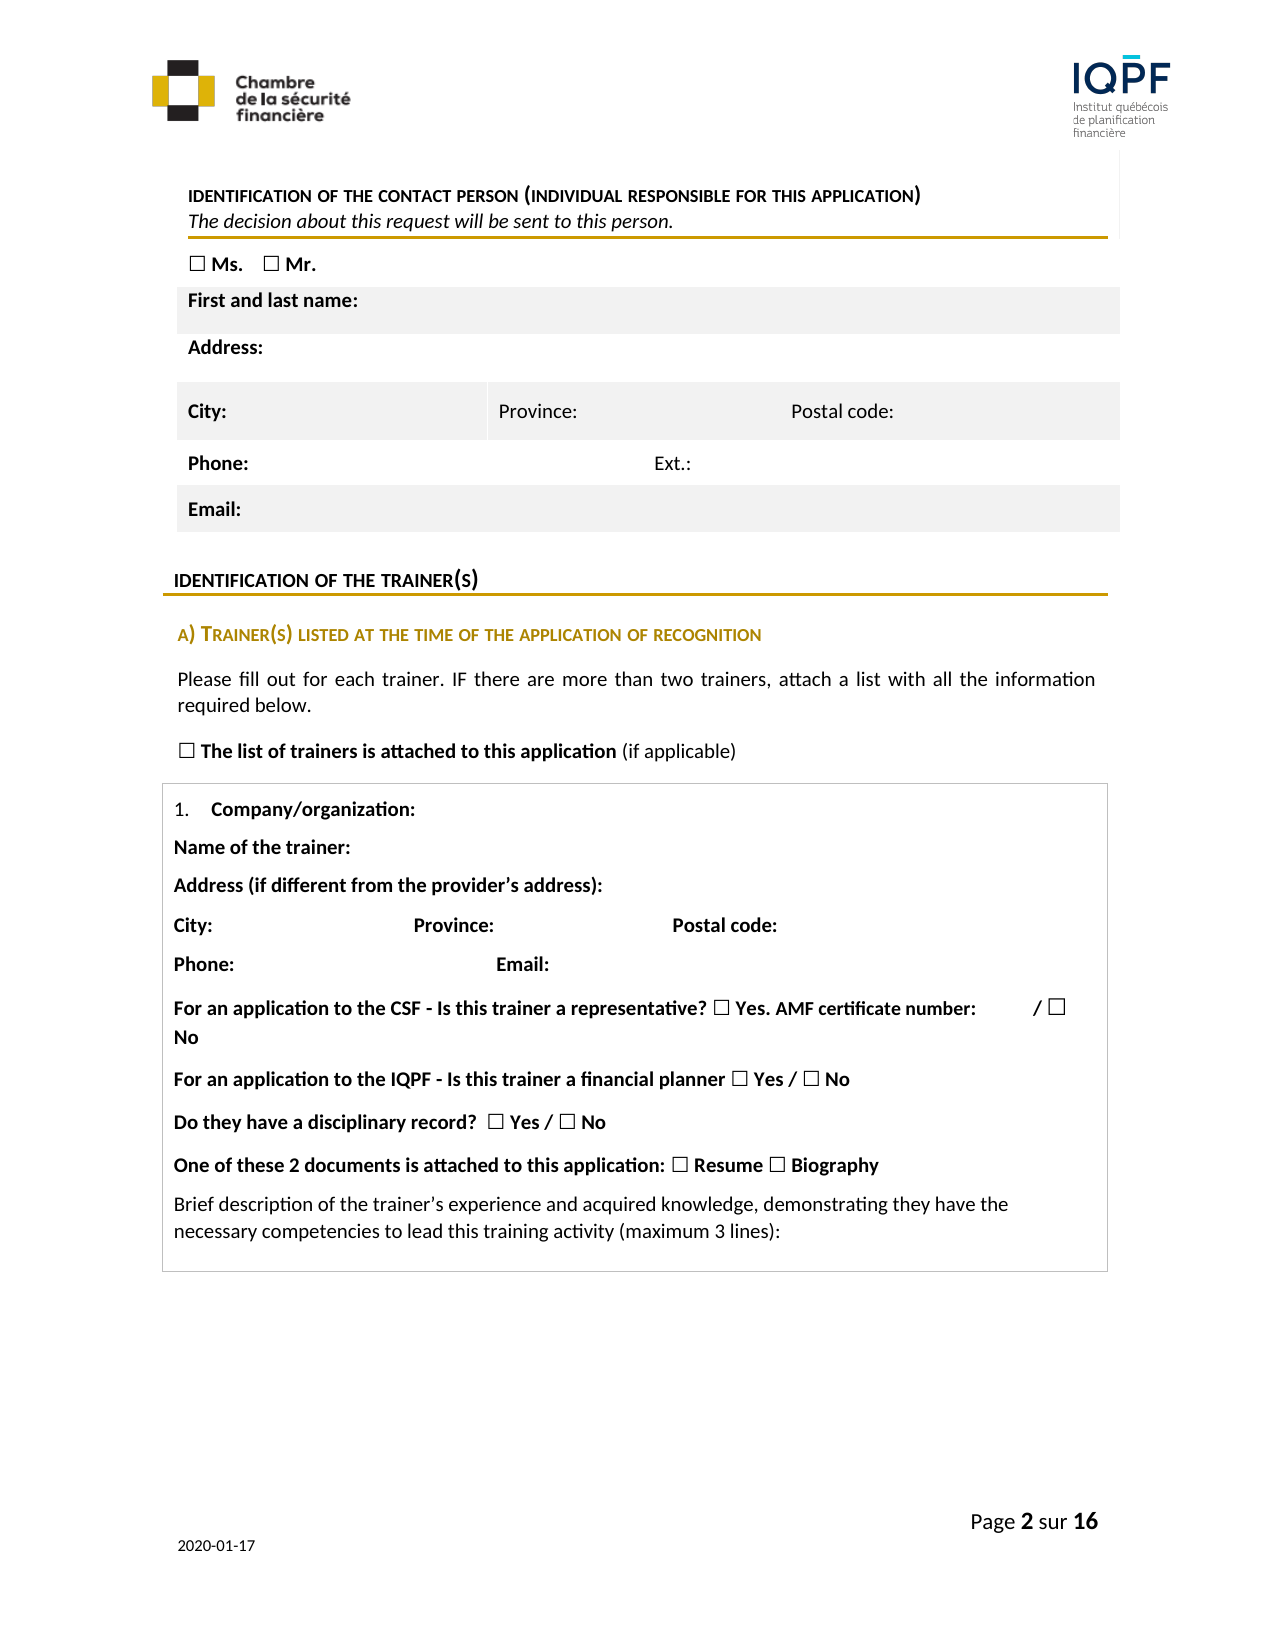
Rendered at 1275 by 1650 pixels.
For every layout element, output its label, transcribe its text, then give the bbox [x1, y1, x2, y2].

table_header identification of the trainer(s) [163, 532, 1107, 593]
picture [1073, 55, 1171, 137]
table_cell Address: [177, 334, 1120, 382]
table_cell Email: [177, 485, 1119, 532]
text Please fill out for each trainer. IF there are more than two trainers, attach a list with all the information required below. [177, 666, 1098, 718]
table_header Company/organization: Name of the trainer: Address (if different from the provider’s address): City: Province: Postal code: Phone: Email: For an application to the CSF - Is this trainer a representative? Yes. AMF certificate number: / No For an application to the IQPF - Is this trainer a financial planner Yes / No Do they have a disciplinary record? Yes / No One of these 2 documents is attached to this application: Resume Biography Brief description of the trainer’s experience and acquired knowledge, demonstrating they have the necessary competencies to lead this training activity (maximum 3 lines): [163, 784, 1107, 1271]
table_cell City: [177, 382, 487, 440]
text a) Trainer(s) listed at the time of the application of recognition [177, 619, 1098, 647]
table_cell identification of the contact person (individual responsible for this application) The decision about this request will be sent to this person. [177, 150, 1119, 239]
table_cell First and last name: [177, 287, 1120, 334]
text The list of trainers is attached to this application (if applicable) [177, 736, 1098, 764]
table_cell Province: [488, 382, 780, 440]
table_cell Phone: [177, 440, 643, 485]
table_cell Ext.: [643, 440, 1119, 485]
table_cell Postal code: [780, 382, 1119, 440]
table_cell Ms. Mr. [177, 239, 339, 287]
